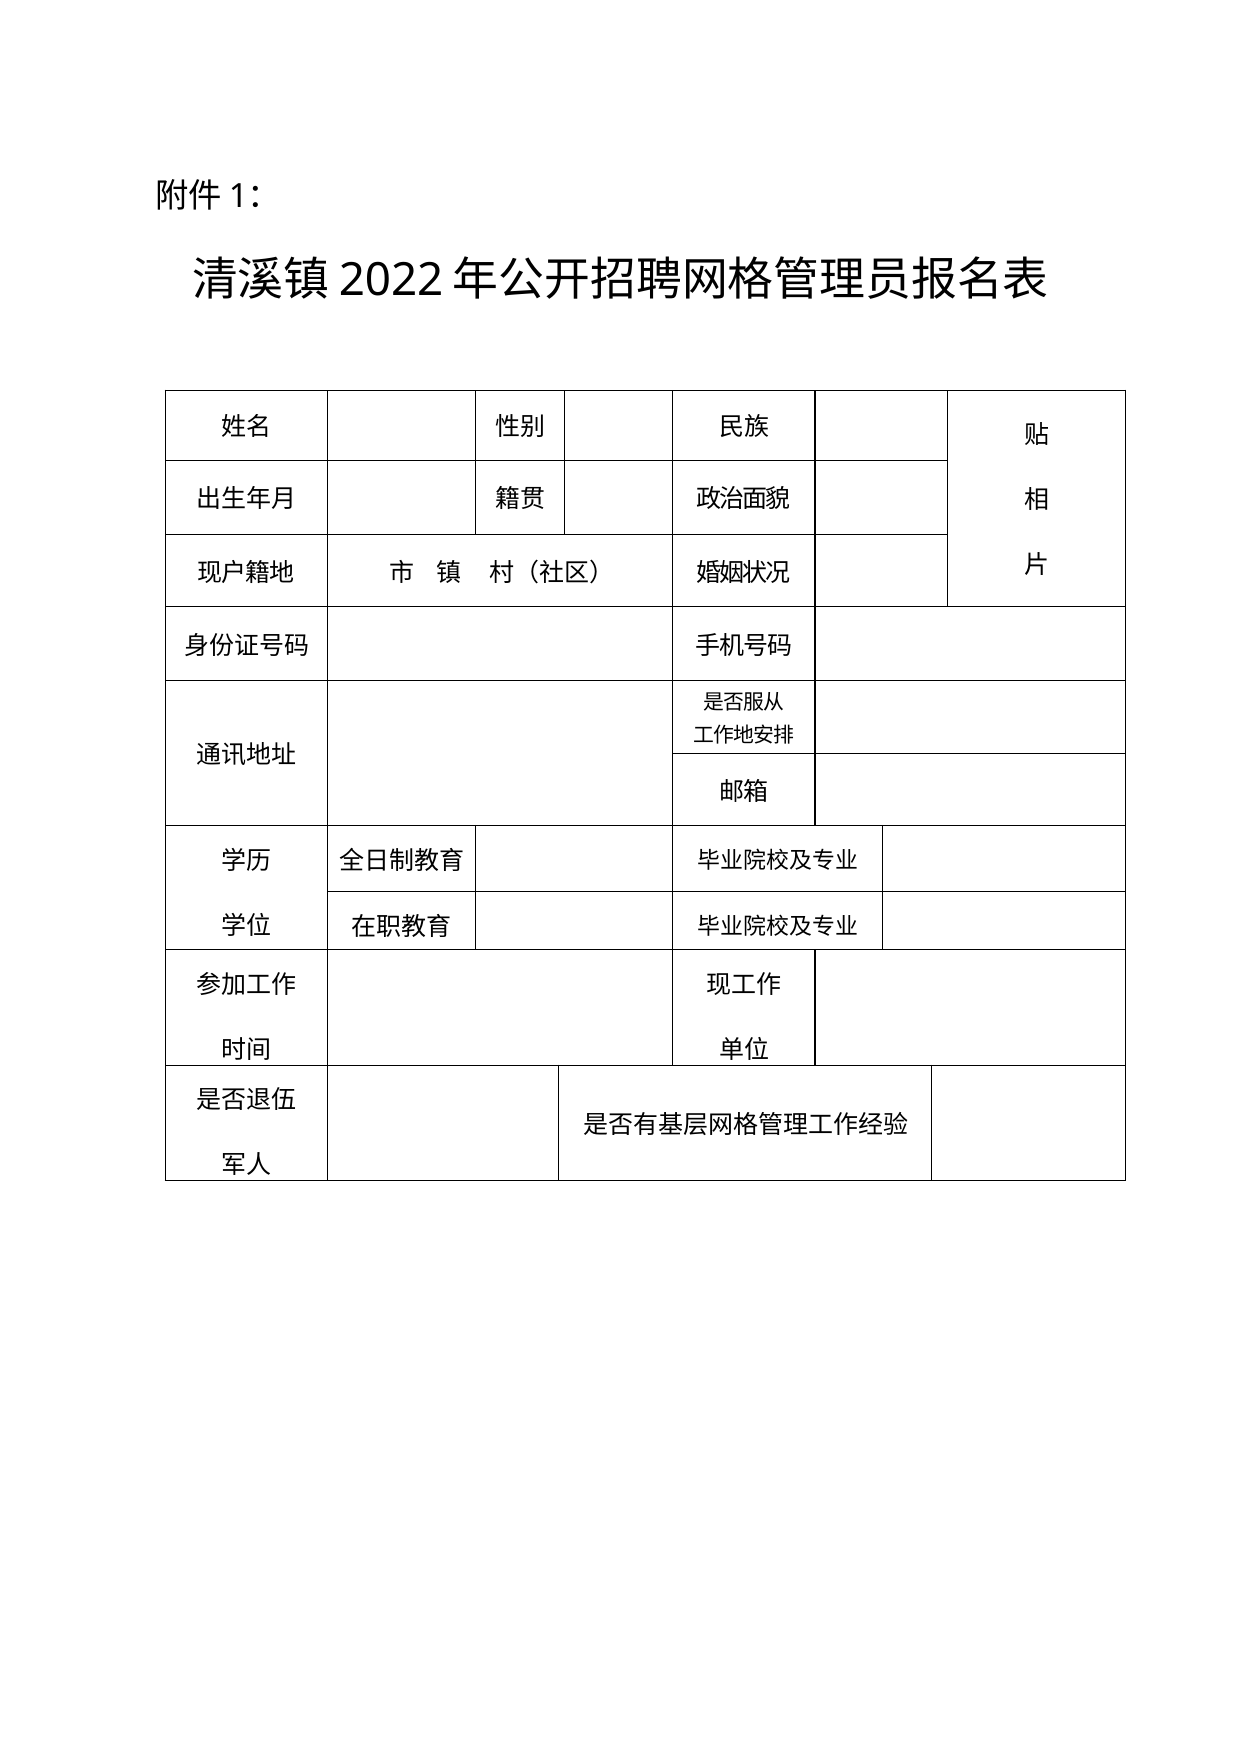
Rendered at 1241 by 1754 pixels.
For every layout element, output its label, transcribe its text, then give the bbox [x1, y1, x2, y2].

table_cell 是否服从 工作地安排 [673, 681, 814, 753]
table_cell 在职教育 [328, 892, 475, 949]
table_cell [816, 535, 947, 606]
table_header 贴 相 片 [948, 391, 1125, 606]
table_header 性别 [476, 391, 564, 459]
table_cell [816, 461, 947, 533]
table_cell 通讯地址 [166, 681, 327, 825]
table_cell 政治面貌 [673, 461, 814, 533]
table_cell [816, 681, 1125, 753]
table_cell [816, 950, 1125, 1064]
table_cell [816, 754, 1125, 825]
table_cell 现户籍地 [166, 535, 327, 606]
table_cell [328, 681, 672, 825]
table_header [565, 391, 672, 459]
table_cell 出生年月 [166, 461, 327, 533]
text 清溪镇2022年公开招聘网格管理员报名表 [187, 227, 1053, 324]
table_cell [328, 607, 672, 680]
table_cell 现工作 单位 [673, 950, 814, 1064]
table_cell 邮箱 [673, 754, 814, 825]
table_cell [476, 892, 672, 949]
table_header [328, 391, 475, 459]
table_cell [883, 892, 1125, 949]
table_cell 学历 学位 [166, 826, 327, 949]
table_cell 是否退伍 军人 [166, 1066, 327, 1180]
table_cell [883, 826, 1125, 891]
table_cell 籍贯 [476, 461, 564, 533]
table_header 姓名 [166, 391, 327, 459]
table_cell [932, 1066, 1125, 1180]
table_cell [328, 950, 672, 1064]
table_cell [328, 461, 475, 533]
table_cell 身份证号码 [166, 607, 327, 680]
table_header 民族 [673, 391, 814, 459]
table_cell 市 镇 村（社区） [328, 535, 672, 606]
table_cell 全日制教育 [328, 826, 475, 891]
table_header [816, 391, 947, 459]
table_cell 毕业院校及专业 [673, 892, 882, 949]
table_cell [476, 826, 672, 891]
table_cell [328, 1066, 558, 1180]
table_cell 婚姻状况 [673, 535, 814, 606]
table_cell [565, 461, 672, 533]
table_cell 参加工作 时间 [166, 950, 327, 1064]
table_cell [816, 607, 1125, 680]
table_cell 毕业院校及专业 [673, 826, 882, 891]
table_cell 手机号码 [673, 607, 814, 680]
table_cell 是否有基层网格管理工作经验 [559, 1066, 931, 1180]
